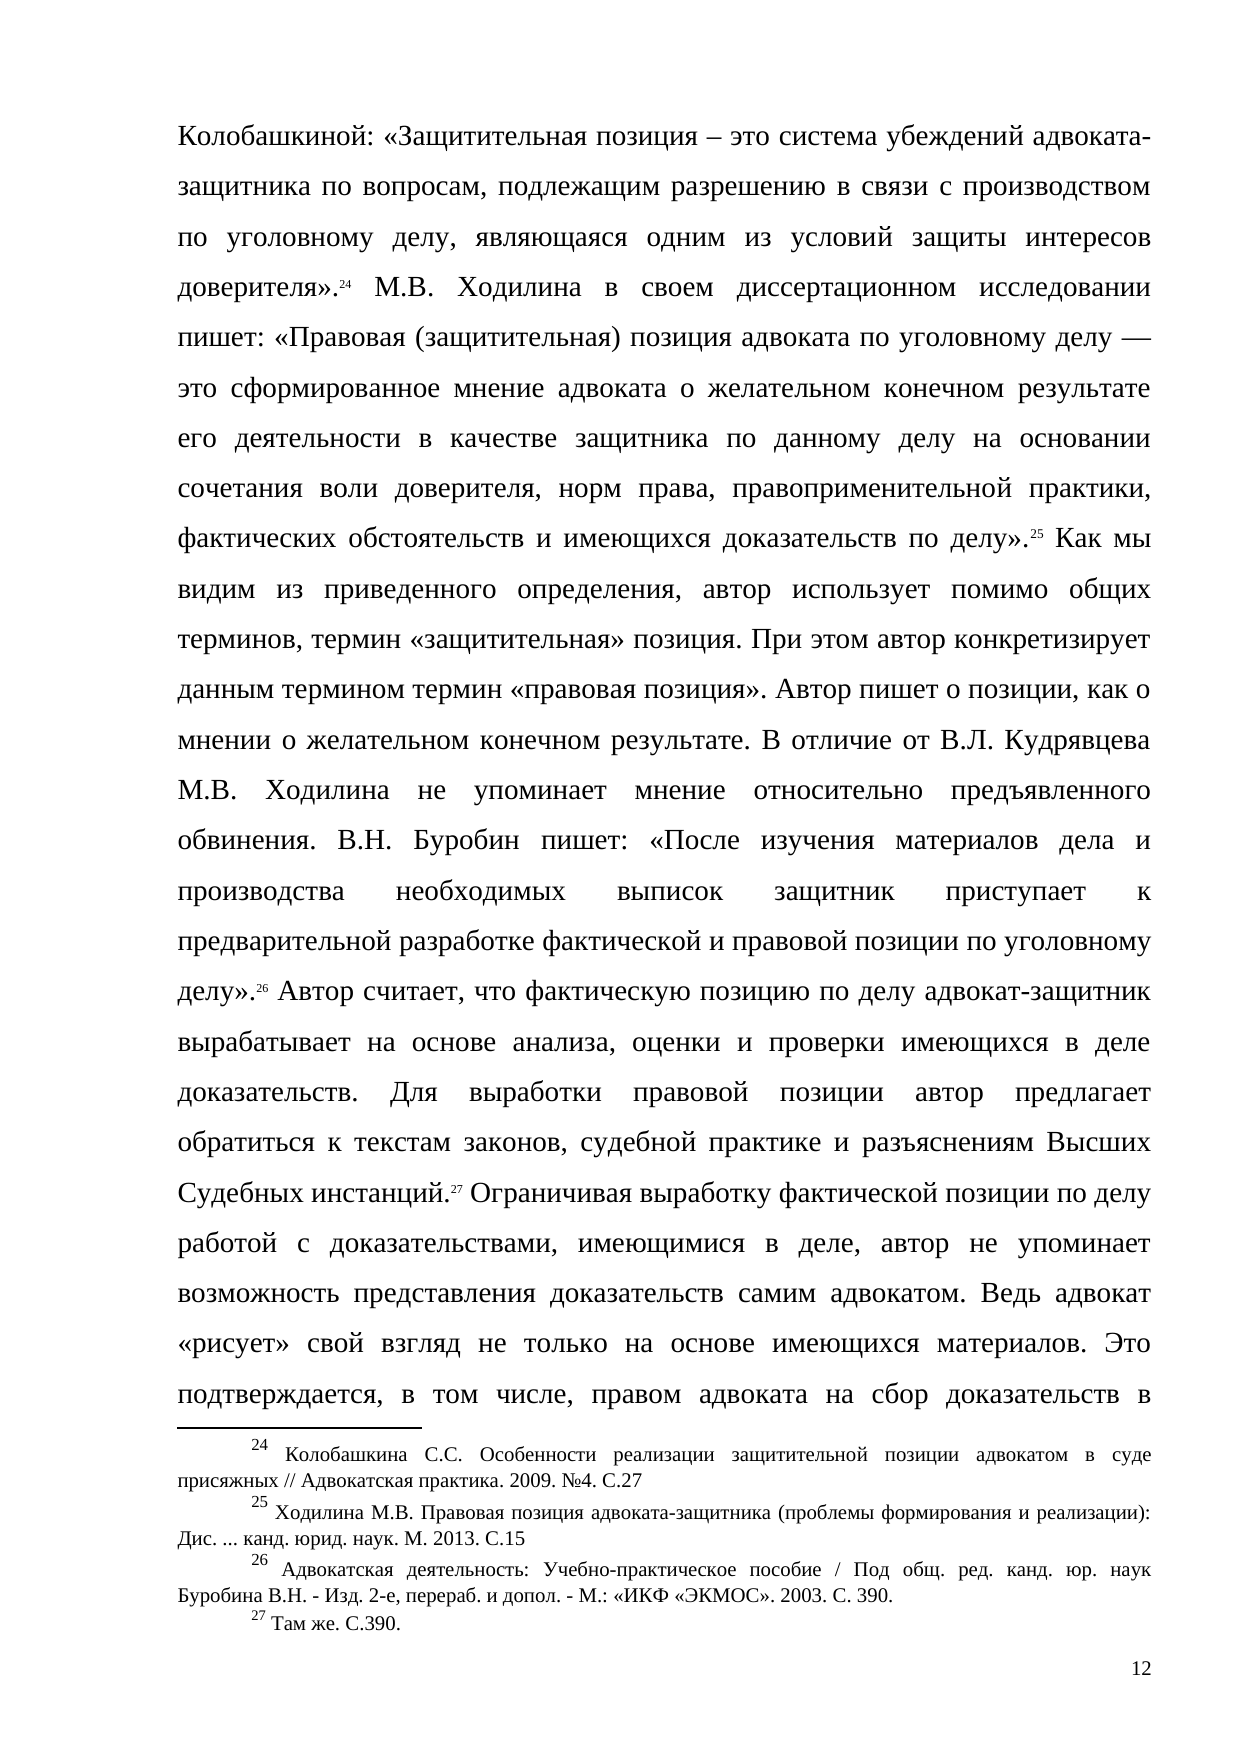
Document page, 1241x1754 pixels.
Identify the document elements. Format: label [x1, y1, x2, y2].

text [177, 118, 1152, 1409]
